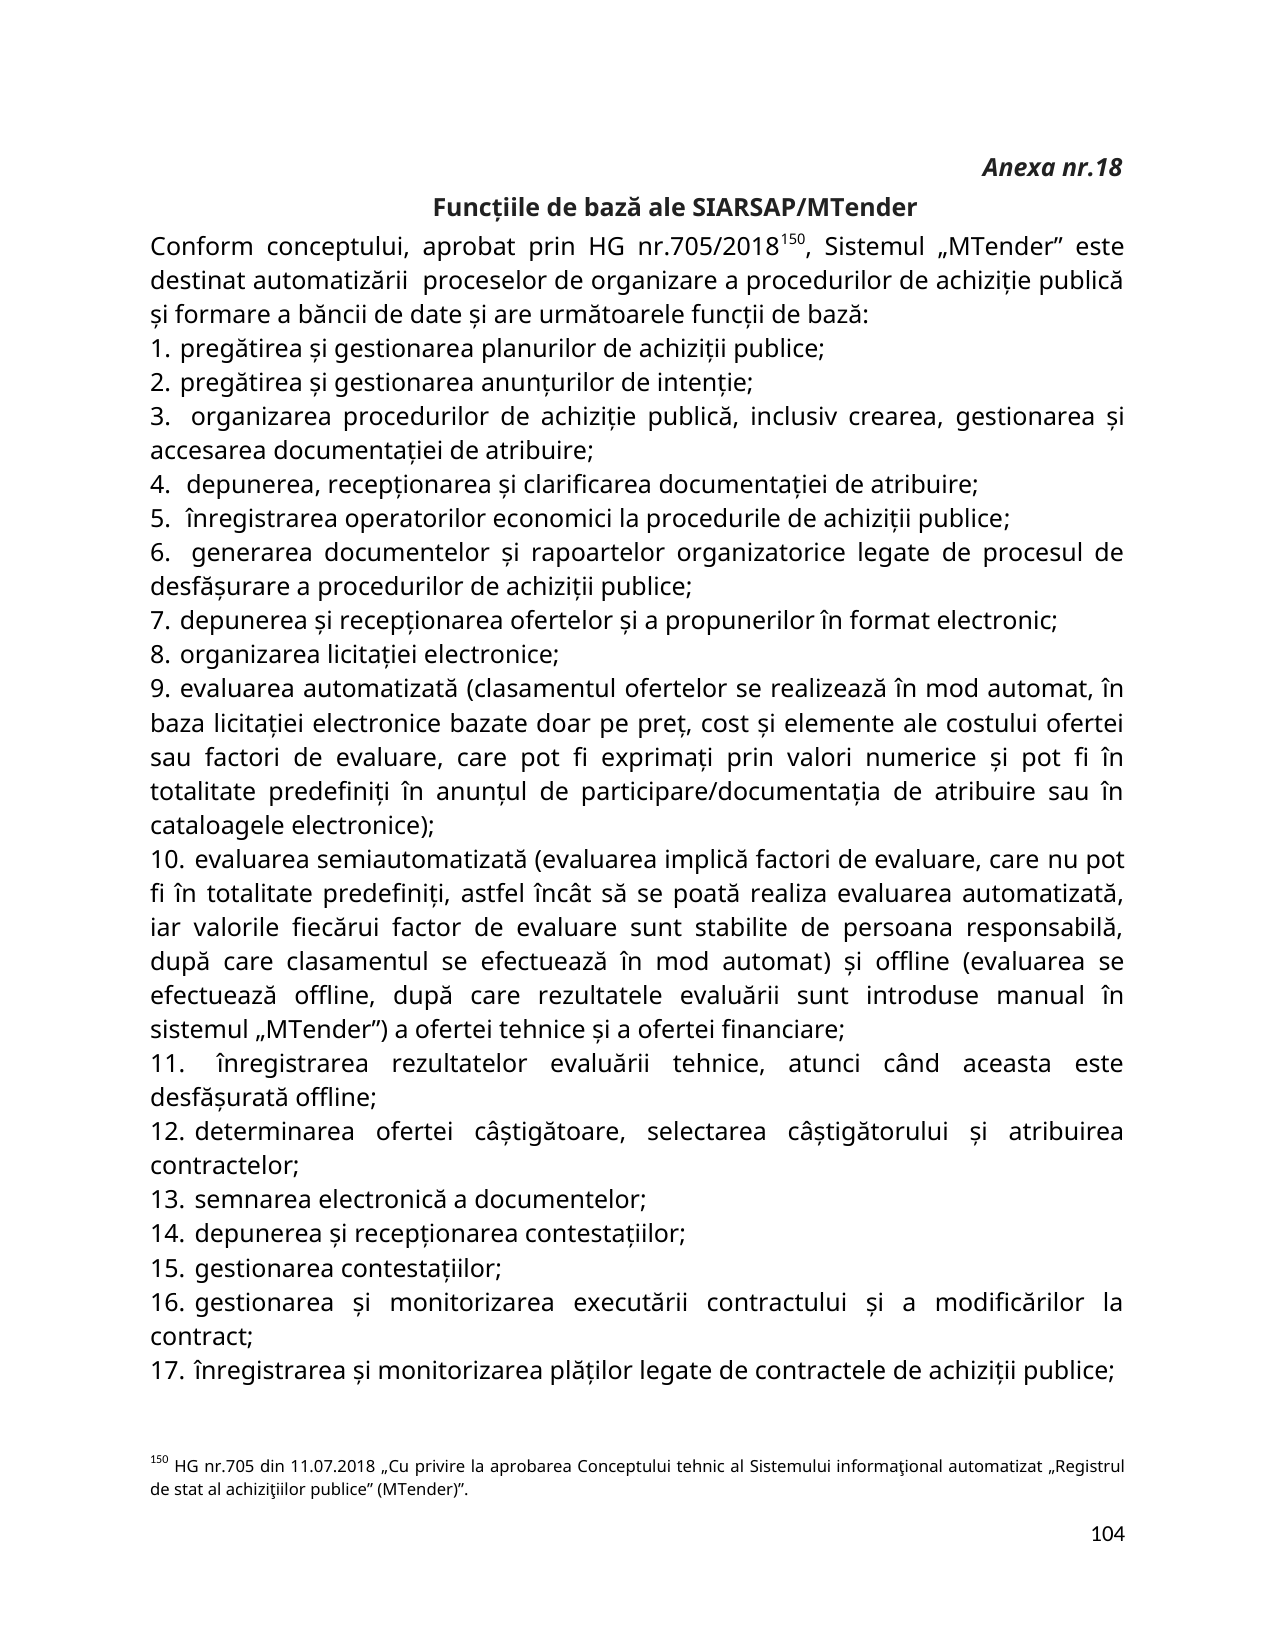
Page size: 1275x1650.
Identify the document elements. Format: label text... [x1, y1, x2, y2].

list depunerea, recepționarea și clarificarea documentației de atribuire; [150, 467, 1125, 501]
list evaluarea semiautomatizată (evaluarea implică factori de evaluare, care nu pot fi în totalitate predefiniți, astfel încât să se poată realiza evaluarea automatizată, iar valorile fiecărui factor de evaluare sunt stabilite de persoana responsabilă, după care clasamentul se efectuează în mod automat) și offline (evaluarea se efectuează offline, după care rezultatele evaluării sunt introduse manual în sistemul „MTender”) a ofertei tehnice și a ofertei financiare; [150, 841, 1125, 1046]
list depunerea și recepționarea ofertelor și a propunerilor în format electronic; [150, 603, 1125, 637]
list gestionarea contestațiilor; [150, 1250, 1125, 1284]
list Conform conceptului, aprobat prin HG nr.705/2018, Sistemul „MTender” este destinat automatizării proceselor de organizare a procedurilor de achiziție publică și formare a băncii de date și are următoarele funcții de bază: [150, 228, 1125, 331]
list pregătirea și gestionarea anunțurilor de intenție; [150, 364, 1125, 399]
list Funcțiile de bază ale SIARSAP/MTender [225, 189, 1125, 223]
list pregătirea și gestionarea planurilor de achiziții publice; [150, 331, 1125, 364]
list Anexa nr.18 [225, 150, 1125, 184]
list depunerea și recepționarea contestațiilor; [150, 1216, 1125, 1250]
list evaluarea automatizată (clasamentul ofertelor se realizează în mod automat, în baza licitației electronice bazate doar pe preț, cost și elemente ale costului ofertei sau factori de evaluare, care pot fi exprimați prin valori numerice și pot fi în totalitate predefiniți în anunțul de participare/documentația de atribuire sau în cataloagele electronice); [150, 671, 1125, 841]
list înregistrarea operatorilor economici la procedurile de achiziții publice; [150, 501, 1125, 535]
list organizarea licitației electronice; [150, 637, 1125, 671]
list semnarea electronică a documentelor; [150, 1182, 1125, 1216]
list înregistrarea și monitorizarea plăților legate de contractele de achiziții publice; [150, 1352, 1125, 1386]
list generarea documentelor și rapoartelor organizatorice legate de procesul de desfășurare a procedurilor de achiziții publice; [150, 535, 1125, 603]
list organizarea procedurilor de achiziție publică, inclusiv crearea, gestionarea și accesarea documentației de atribuire; [150, 399, 1125, 467]
list înregistrarea rezultatelor evaluării tehnice, atunci când aceasta este desfășurată offline; [150, 1046, 1125, 1114]
list determinarea ofertei câștigătoare, selectarea câștigătorului și atribuirea contractelor; [150, 1114, 1125, 1182]
list gestionarea și monitorizarea executării contractului și a modificărilor la contract; [150, 1284, 1125, 1352]
